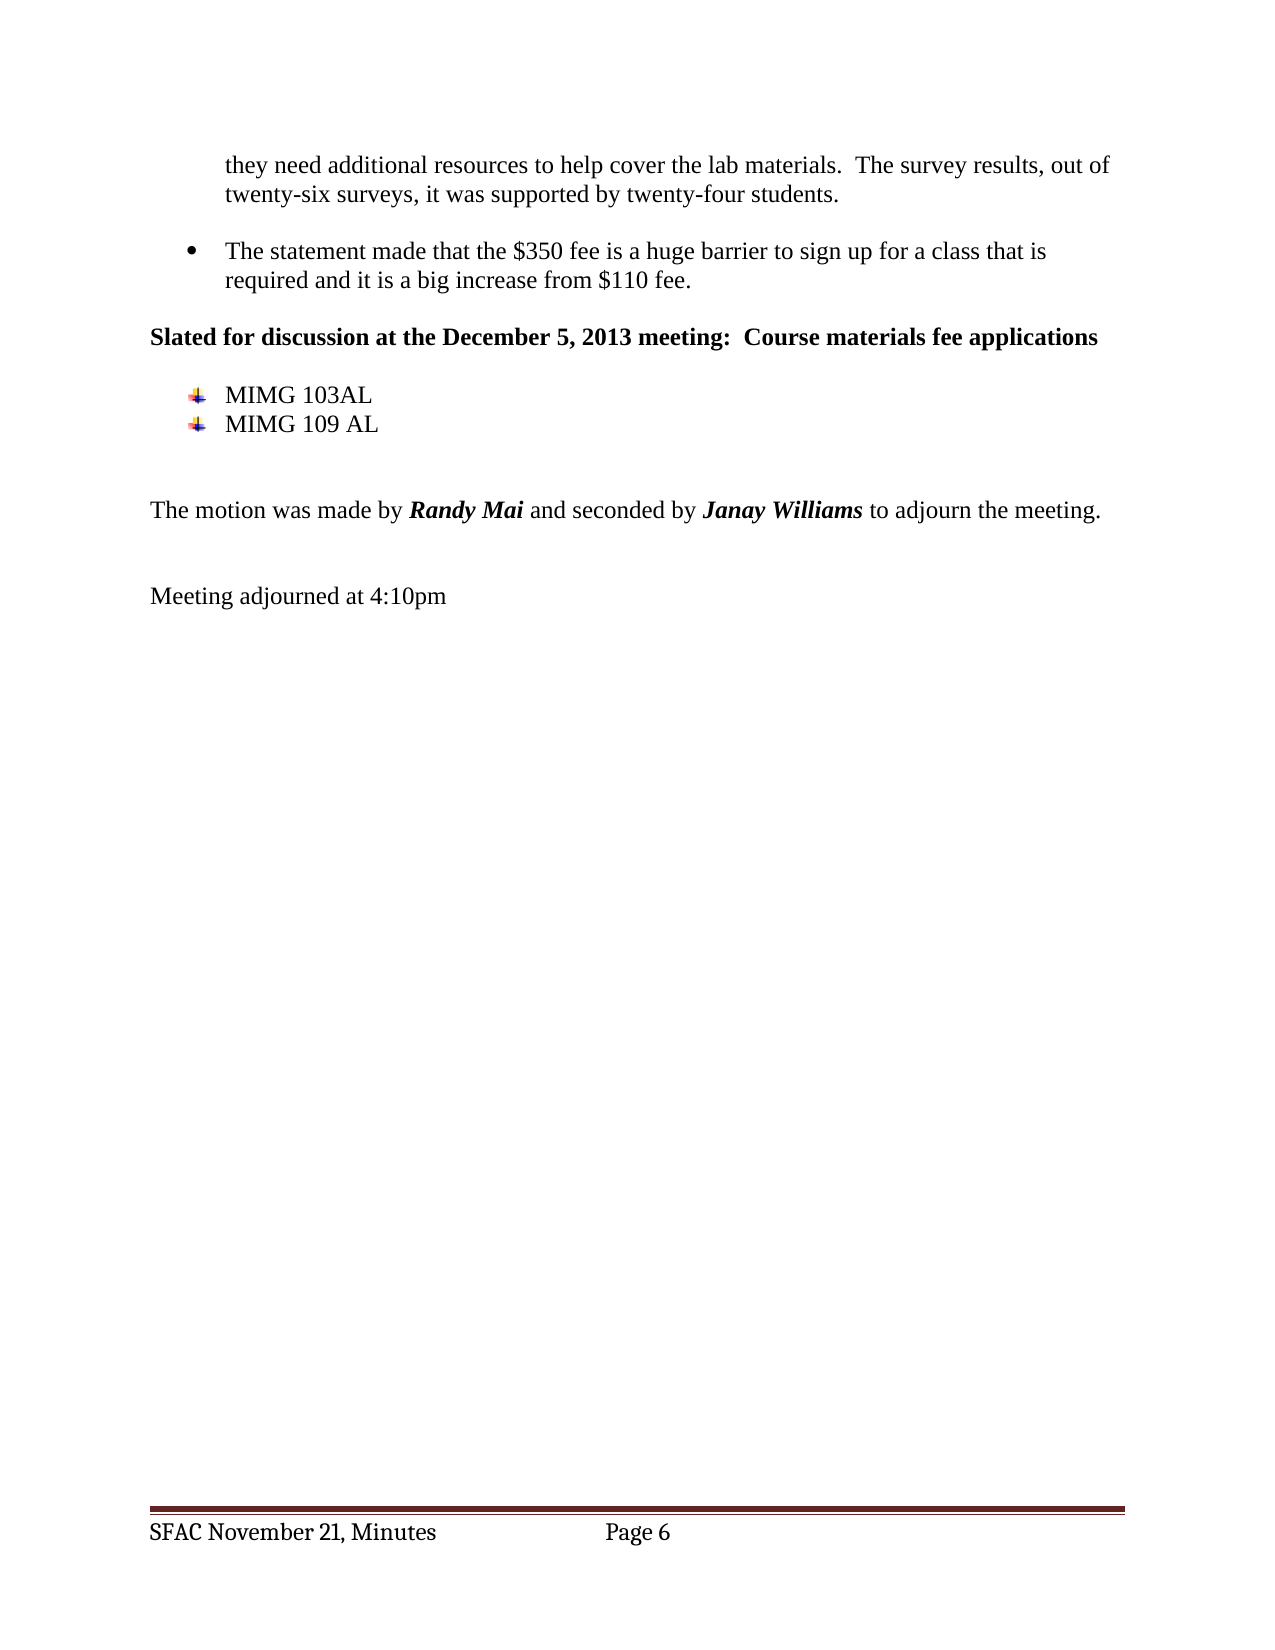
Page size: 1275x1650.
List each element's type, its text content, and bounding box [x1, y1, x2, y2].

picture [188, 415, 206, 432]
list MIMG 109 AL [187, 409, 1125, 437]
list MIMG 103AL [187, 380, 1125, 409]
list The statement made that the $350 fee is a huge barrier to sign up for a class that is required and it is a big increase from $110 fee. [187, 236, 1125, 294]
picture [188, 386, 206, 404]
text Slated for discussion at the December 5, 2013 meeting: Course materials fee applications [150, 322, 1125, 351]
text The motion was made by Randy Mai and seconded by Janay Williams to adjourn the meeting. [150, 495, 1125, 524]
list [187, 150, 1125, 207]
text Meeting adjourned at 4:10pm [150, 581, 1125, 610]
